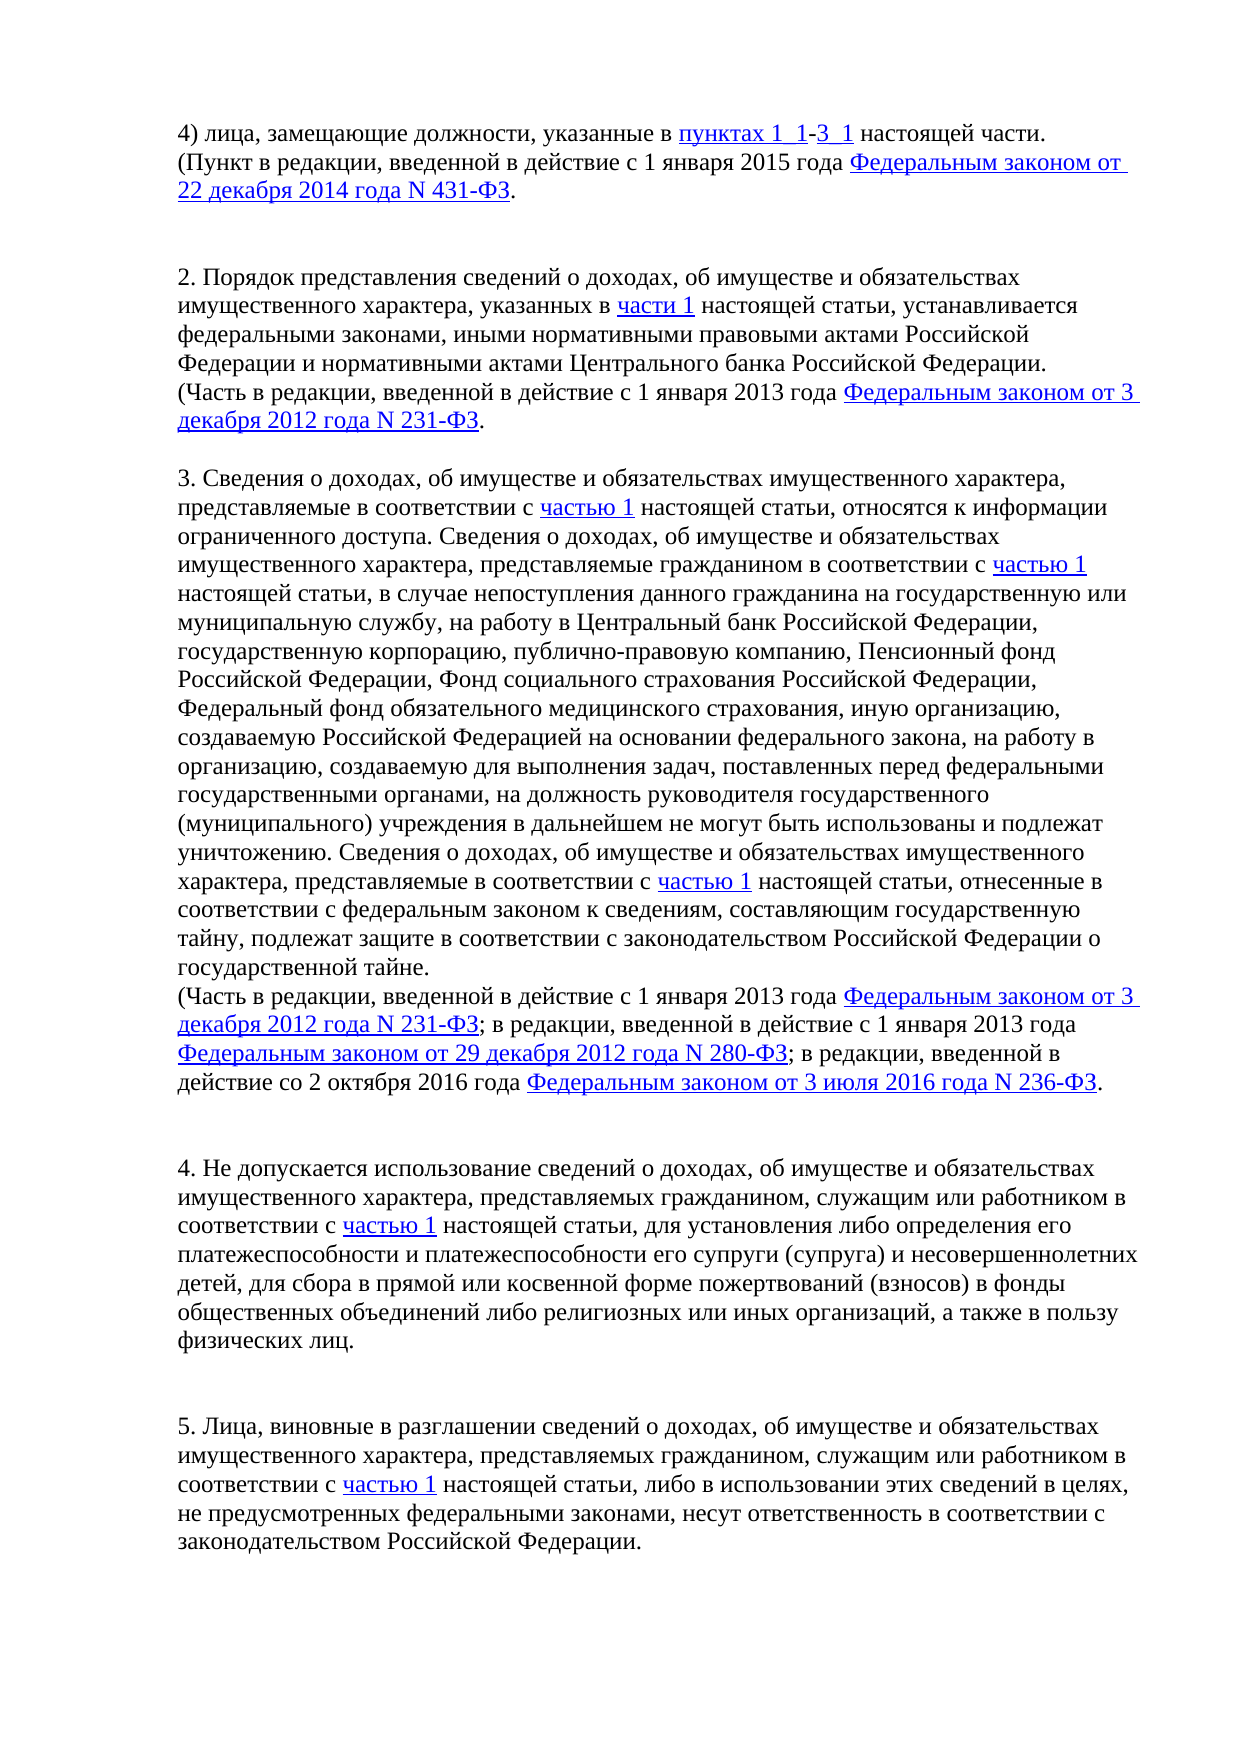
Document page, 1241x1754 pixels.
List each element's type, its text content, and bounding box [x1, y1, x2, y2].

text 4) лица, замещающие должности, указанные в пунктах 1_1-3_1 настоящей части. (Пункт в редакции, введенной в действие с 1 января 2015 года Федеральным законом от 22 декабря 2014 года N 431-ФЗ. [177, 118, 1152, 232]
text 3. Сведения о доходах, об имуществе и обязательствах имущественного характера, представляемые в соответствии с частью 1 настоящей статьи, относятся к информации ограниченного доступа. Сведения о доходах, об имуществе и обязательствах имущественного характера, представляемые гражданином в соответствии с частью 1 настоящей статьи, в случае непоступления данного гражданина на государственную или муниципальную службу, на работу в Центральный банк Российской Федерации, государственную корпорацию, публично-правовую компанию, Пенсионный фонд Российской Федерации, Фонд социального страхования Российской Федерации, Федеральный фонд обязательного медицинского страхования, иную организацию, создаваемую Российской Федерацией на основании федерального закона, на работу в организацию, создаваемую для выполнения задач, поставленных перед федеральными государственными органами, на должность руководителя государственного (муниципального) учреждения в дальнейшем не могут быть использованы и подлежат уничтожению. Сведения о доходах, об имуществе и обязательствах имущественного характера, представляемые в соответствии с частью 1 настоящей статьи, отнесенные в соответствии с федеральным законом к сведениям, составляющим государственную тайну, подлежат защите в соответствии с законодательством Российской Федерации о государственной тайне. (Часть в редакции, введенной в действие с 1 января 2013 года Федеральным законом от 3 декабря 2012 года N 231-ФЗ; в редакции, введенной в действие с 1 января 2013 года Федеральным законом от 29 декабря 2012 года N 280-ФЗ; в редакции, введенной в действие со 2 октября 2016 года Федеральным законом от 3 июля 2016 года N 236-ФЗ. [177, 463, 1152, 1124]
text 2. Порядок представления сведений о доходах, об имуществе и обязательствах имущественного характера, указанных в части 1 настоящей статьи, устанавливается федеральными законами, иными нормативными правовыми актами Российской Федерации и нормативными актами Центрального банка Российской Федерации. (Часть в редакции, введенной в действие с 1 января 2013 года Федеральным законом от 3 декабря 2012 года N 231-ФЗ. [177, 262, 1152, 434]
text 5. Лица, виновные в разглашении сведений о доходах, об имуществе и обязательствах имущественного характера, представляемых гражданином, служащим или работником в соответствии с частью 1 настоящей статьи, либо в использовании этих сведений в целях, не предусмотренных федеральными законами, несут ответственность в соответствии с законодательством Российской Федерации. [177, 1411, 1152, 1583]
text 4. Не допускается использование сведений о доходах, об имуществе и обязательствах имущественного характера, представляемых гражданином, служащим или работником в соответствии с частью 1 настоящей статьи, для установления либо определения его платежеспособности и платежеспособности его супруги (супруга) и несовершеннолетних детей, для сбора в прямой или косвенной форме пожертвований (взносов) в фонды общественных объединений либо религиозных или иных организаций, а также в пользу физических лиц. [177, 1153, 1152, 1382]
